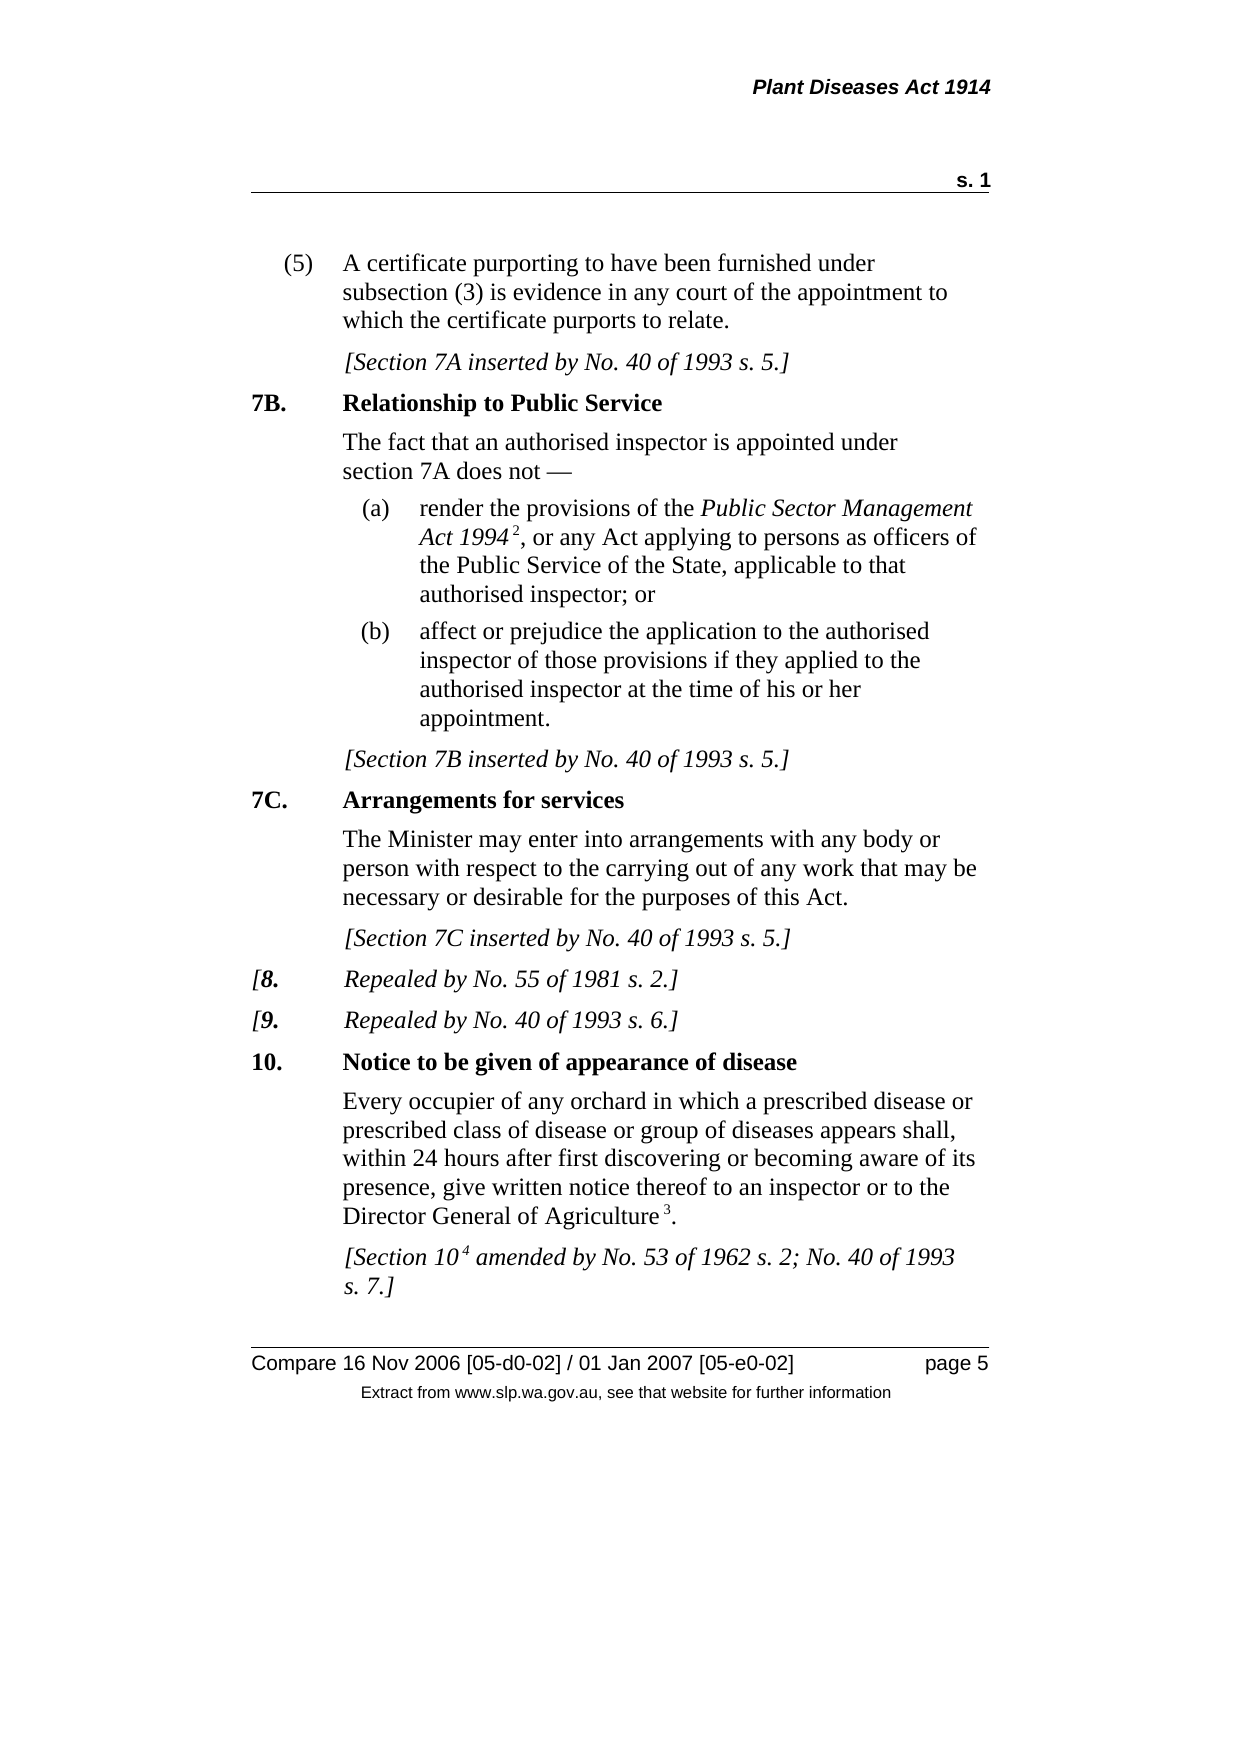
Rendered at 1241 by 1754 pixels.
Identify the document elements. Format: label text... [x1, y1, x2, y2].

subtitle 7C. Arrangements for services [251, 785, 989, 814]
subtitle 7B. Relationship to Public Service [251, 388, 989, 417]
text (b) affect or prejudice the application to the authorised inspector of those provisions if they applied to the authorised inspector at the time of his or her appointment. [251, 616, 989, 731]
text [Section 7B inserted by No. 40 of 1993 s. 5.] [251, 744, 989, 773]
text [Section 7C inserted by No. 40 of 1993 s. 5.] [251, 923, 989, 952]
text The Minister may enter into arrangements with any body or person with respect to the carrying out of any work that may be necessary or desirable for the purposes of this Act. [251, 824, 989, 911]
text [Section 10 4 amended by No. 53 of 1962 s. 2; No. 40 of 1993 s. 7.] [251, 1242, 989, 1300]
text Every occupier of any orchard in which a prescribed disease or prescribed class of disease or group of diseases appears shall, within 24 hours after first discovering or becoming aware of its presence, give written notice thereof to an inspector or to the Director General of Agriculture 3. [251, 1086, 989, 1230]
text [9. Repealed by No. 40 of 1993 s. 6.] [251, 1006, 989, 1034]
text [Section 7A inserted by No. 40 of 1993 s. 5.] [251, 347, 989, 376]
text (5) A certificate purporting to have been furnished under subsection (3) is evidence in any court of the appointment to which the certificate purports to relate. [251, 248, 989, 334]
text (a) render the provisions of the Public Sector Management Act 1994 2, or any Act applying to persons as officers of the Public Service of the State, applicable to that authorised inspector; or [251, 493, 989, 608]
text [8. Repealed by No. 55 of 1981 s. 2.] [251, 964, 989, 993]
subtitle 10. Notice to be given of appearance of disease [251, 1047, 989, 1076]
text The fact that an authorised inspector is appointed under section 7A does not — [251, 427, 989, 485]
